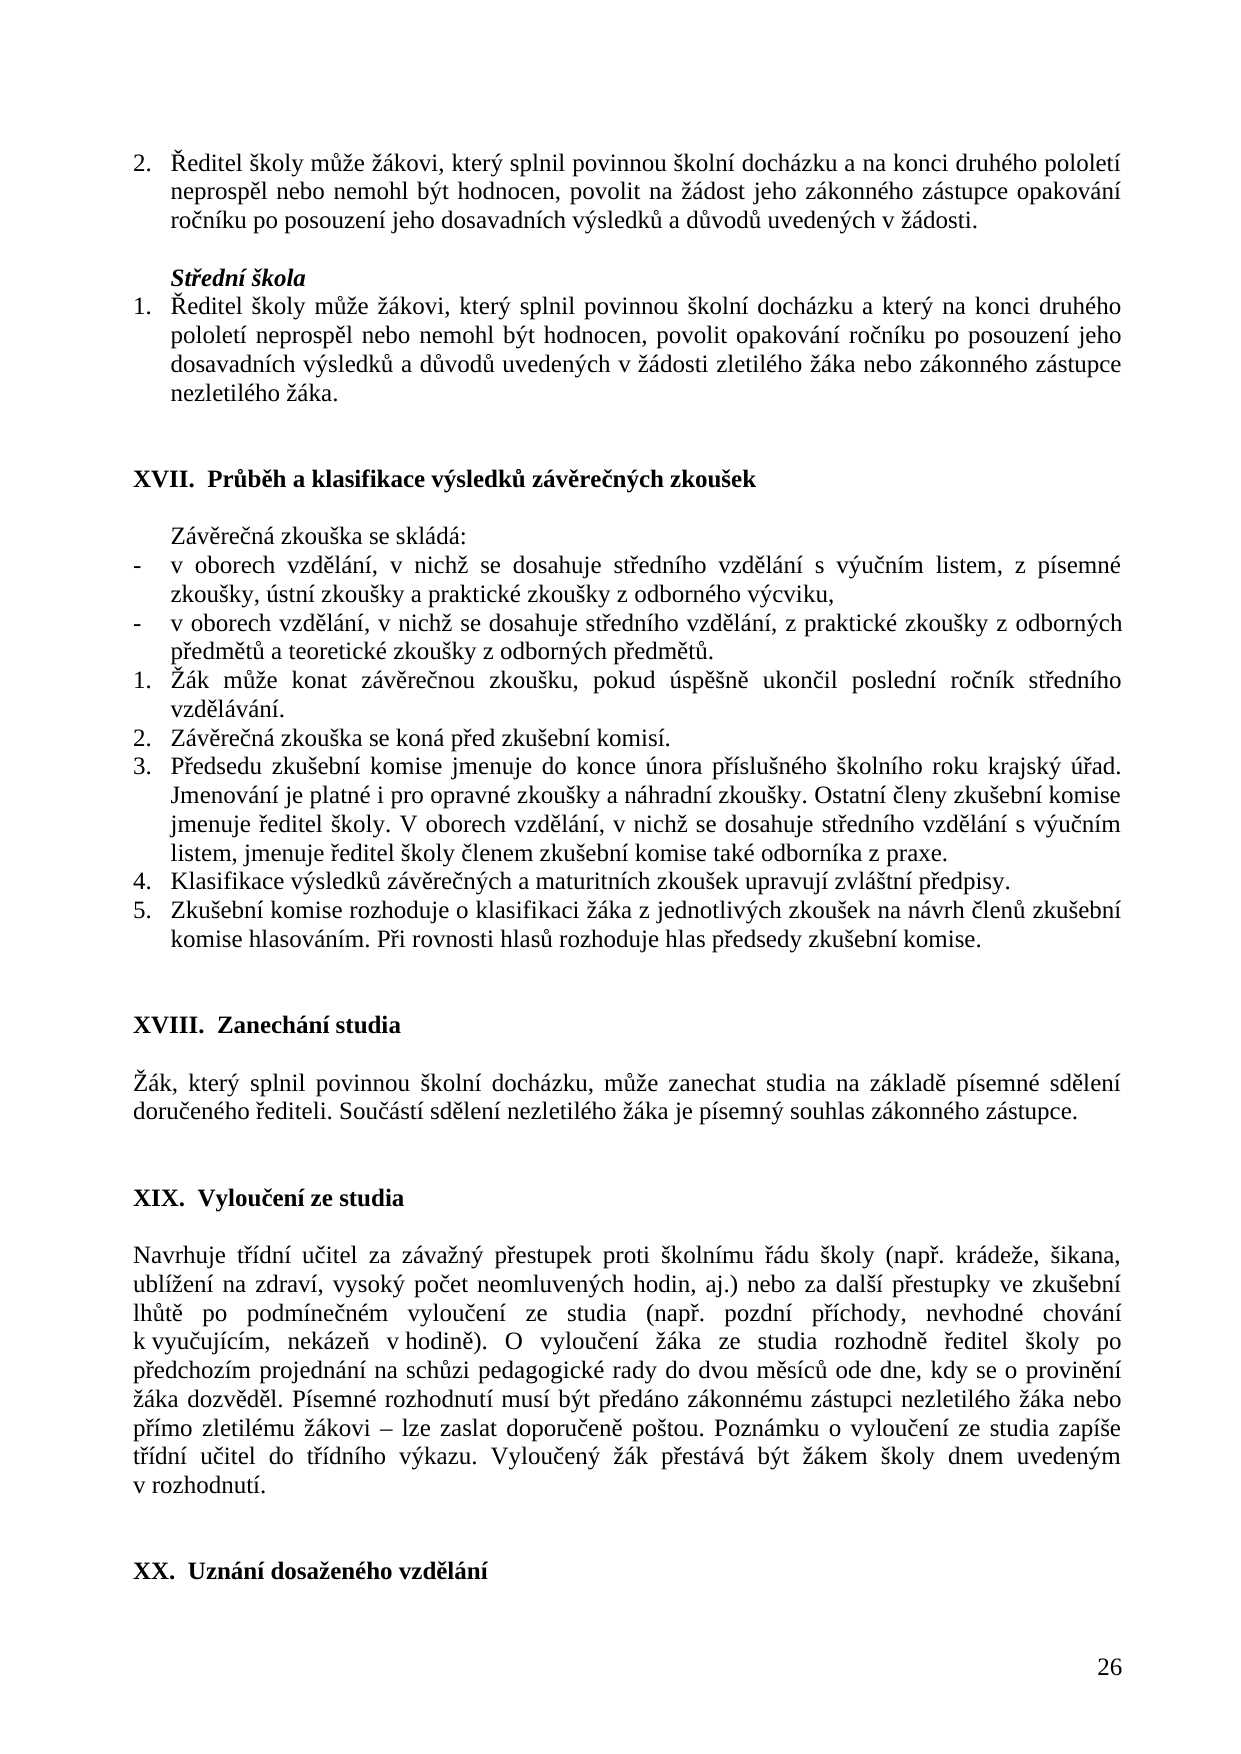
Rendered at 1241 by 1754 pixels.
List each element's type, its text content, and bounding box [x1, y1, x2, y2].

list v oborech vzdělání, v nichž se dosahuje středního vzdělání, z praktické zkoušky z odborných předmětů a teoretické zkoušky z odborných předmětů. [133, 608, 1122, 665]
list Ředitel školy může žákovi, který splnil povinnou školní docházku a který na konci druhého pololetí neprospěl nebo nemohl být hodnocen, povolit opakování ročníku po posouzení jeho dosavadních výsledků a důvodů uvedených v žádosti zletilého žáka nebo zákonného zástupce nezletilého žáka. [133, 291, 1122, 406]
subtitle XVII. Průběh a klasifikace výsledků závěrečných zkoušek [133, 464, 1122, 493]
text Navrhuje třídní učitel za závažný přestupek proti školnímu řádu školy (např. krádeže, šikana, ublížení na zdraví, vysoký počet neomluvených hodin, aj.) nebo za další přestupky ve zkušební lhůtě po podmínečném vyloučení ze studia (např. pozdní příchody, nevhodné chování k vyučujícím, nekázeň v hodině). O vyloučení žáka ze studia rozhodně ředitel školy po předchozím projednání na schůzi pedagogické rady do dvou měsíců ode dne, kdy se o provinění žáka dozvěděl. Písemné rozhodnutí musí být předáno zákonnému zástupci nezletilého žáka nebo přímo zletilému žákovi – lze zaslat doporučeně poštou. Poznámku o vyloučení ze studia zapíše třídní učitel do třídního výkazu. Vyloučený žák přestává být žákem školy dnem uvedeným v rozhodnutí. [133, 1240, 1122, 1499]
list Žák může konat závěrečnou zkoušku, pokud úspěšně ukončil poslední ročník středního vzdělávání. [133, 665, 1122, 723]
list Zkušební komise rozhoduje o klasifikaci žáka z jednotlivých zkoušek na návrh členů zkušební komise hlasováním. Při rovnosti hlasů rozhoduje hlas předsedy zkušební komise. [133, 895, 1122, 953]
list Klasifikace výsledků závěrečných a maturitních zkoušek upravují zvláštní předpisy. [133, 866, 1122, 895]
list Závěrečná zkouška se koná před zkušební komisí. [133, 723, 1122, 751]
list v oborech vzdělání, v nichž se dosahuje středního vzdělání s výučním listem, z písemné zkoušky, ústní zkoušky a praktické zkoušky z odborného výcviku, [133, 550, 1122, 608]
subtitle XVIII. Zanechání studia [133, 1010, 1122, 1039]
text Závěrečná zkouška se skládá: [133, 521, 1122, 550]
subtitle XIX. Vyloučení ze studia [133, 1183, 1122, 1211]
list Ředitel školy může žákovi, který splnil povinnou školní docházku a na konci druhého pololetí neprospěl nebo nemohl být hodnocen, povolit na žádost jeho zákonného zástupce opakování ročníku po posouzení jeho dosavadních výsledků a důvodů uvedených v žádosti. [133, 148, 1122, 234]
text Střední škola [170, 263, 1122, 291]
text Žák, který splnil povinnou školní docházku, může zanechat studia na základě písemné sdělení doručeného řediteli. Součástí sdělení nezletilého žáka je písemný souhlas zákonného zástupce. [133, 1068, 1122, 1125]
subtitle XX. Uznání dosaženého vzdělání [133, 1556, 1122, 1585]
list Předsedu zkušební komise jmenuje do konce února příslušného školního roku krajský úřad. Jmenování je platné i pro opravné zkoušky a náhradní zkoušky. Ostatní členy zkušební komise jmenuje ředitel školy. V oborech vzdělání, v nichž se dosahuje středního vzdělání s výučním listem, jmenuje ředitel školy členem zkušební komise také odborníka z praxe. [133, 751, 1122, 866]
